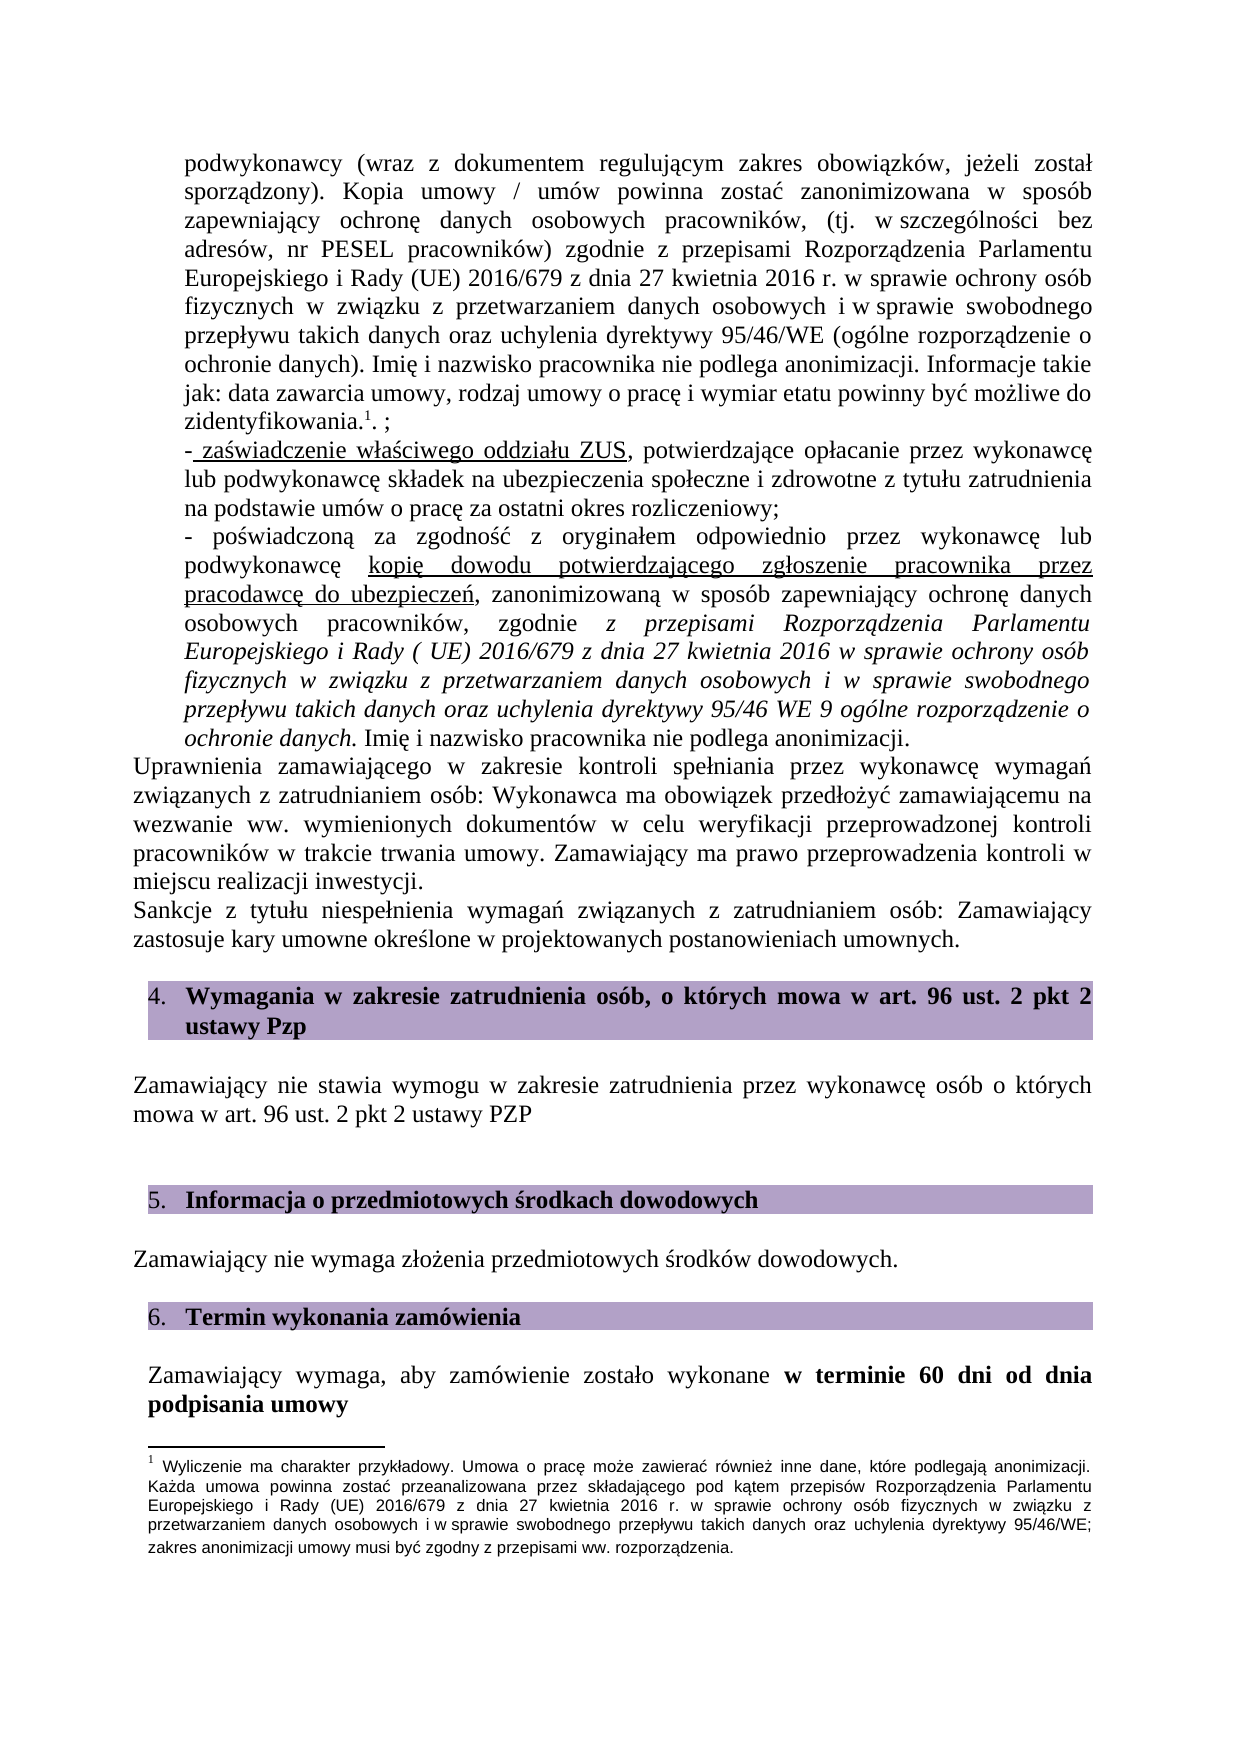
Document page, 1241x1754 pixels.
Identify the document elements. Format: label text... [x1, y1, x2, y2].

text Zamawiający nie stawia wymogu w zakresie zatrudnienia przez wykonawcę osób o których mowa w art. 96 ust. 2 pkt 2 ustawy PZP [133, 1070, 1093, 1128]
list Wymagania w zakresie zatrudnienia osób, o których mowa w art. 96 ust. 2 pkt 2 ustawy Pzp [148, 981, 1093, 1040]
text Sankcje z tytułu niespełnienia wymagań związanych z zatrudnianiem osób: Zamawiający zastosuje kary umowne określone w projektowanych postanowieniach umownych. [133, 895, 1093, 953]
list Termin wykonania zamówienia [148, 1302, 1093, 1330]
list Informacja o przedmiotowych środkach dowodowych [148, 1185, 1093, 1214]
text Zamawiający nie wymaga złożenia przedmiotowych środków dowodowych. [133, 1244, 1093, 1273]
text - zaświadczenie właściwego oddziału ZUS, potwierdzające opłacanie przez wykonawcę lub podwykonawcę składek na ubezpieczenia społeczne i zdrowotne z tytułu zatrudnienia na podstawie umów o pracę za ostatni okres rozliczeniowy; [184, 435, 1093, 521]
text - poświadczoną za zgodność z oryginałem odpowiednio przez wykonawcę lub podwykonawcę kopię dowodu potwierdzającego zgłoszenie pracownika przez pracodawcę do ubezpieczeń, zanonimizowaną w sposób zapewniający ochronę danych osobowych pracowników, zgodnie z przepisami Rozporządzenia Parlamentu Europejskiego i Rady ( UE) 2016/679 z dnia 27 kwietnia 2016 w sprawie ochrony osób fizycznych w związku z przetwarzaniem danych osobowych i w sprawie swobodnego przepływu takich danych oraz uchylenia dyrektywy 95/46 WE 9 ogólne rozporządzenie o ochronie danych. Imię i nazwisko pracownika nie podlega anonimizacji. [184, 521, 1093, 751]
text Zamawiający wymaga, aby zamówienie zostało wykonane w terminie 60 dni od dnia podpisania umowy [148, 1361, 1093, 1418]
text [184, 148, 1093, 435]
text Uprawnienia zamawiającego w zakresie kontroli spełniania przez wykonawcę wymagań związanych z zatrudnianiem osób: Wykonawca ma obowiązek przedłożyć zamawiającemu na wezwanie ww. wymienionych dokumentów w celu weryfikacji przeprowadzonej kontroli pracowników w trakcie trwania umowy. Zamawiający ma prawo przeprowadzenia kontroli w miejscu realizacji inwestycji. [133, 751, 1093, 895]
